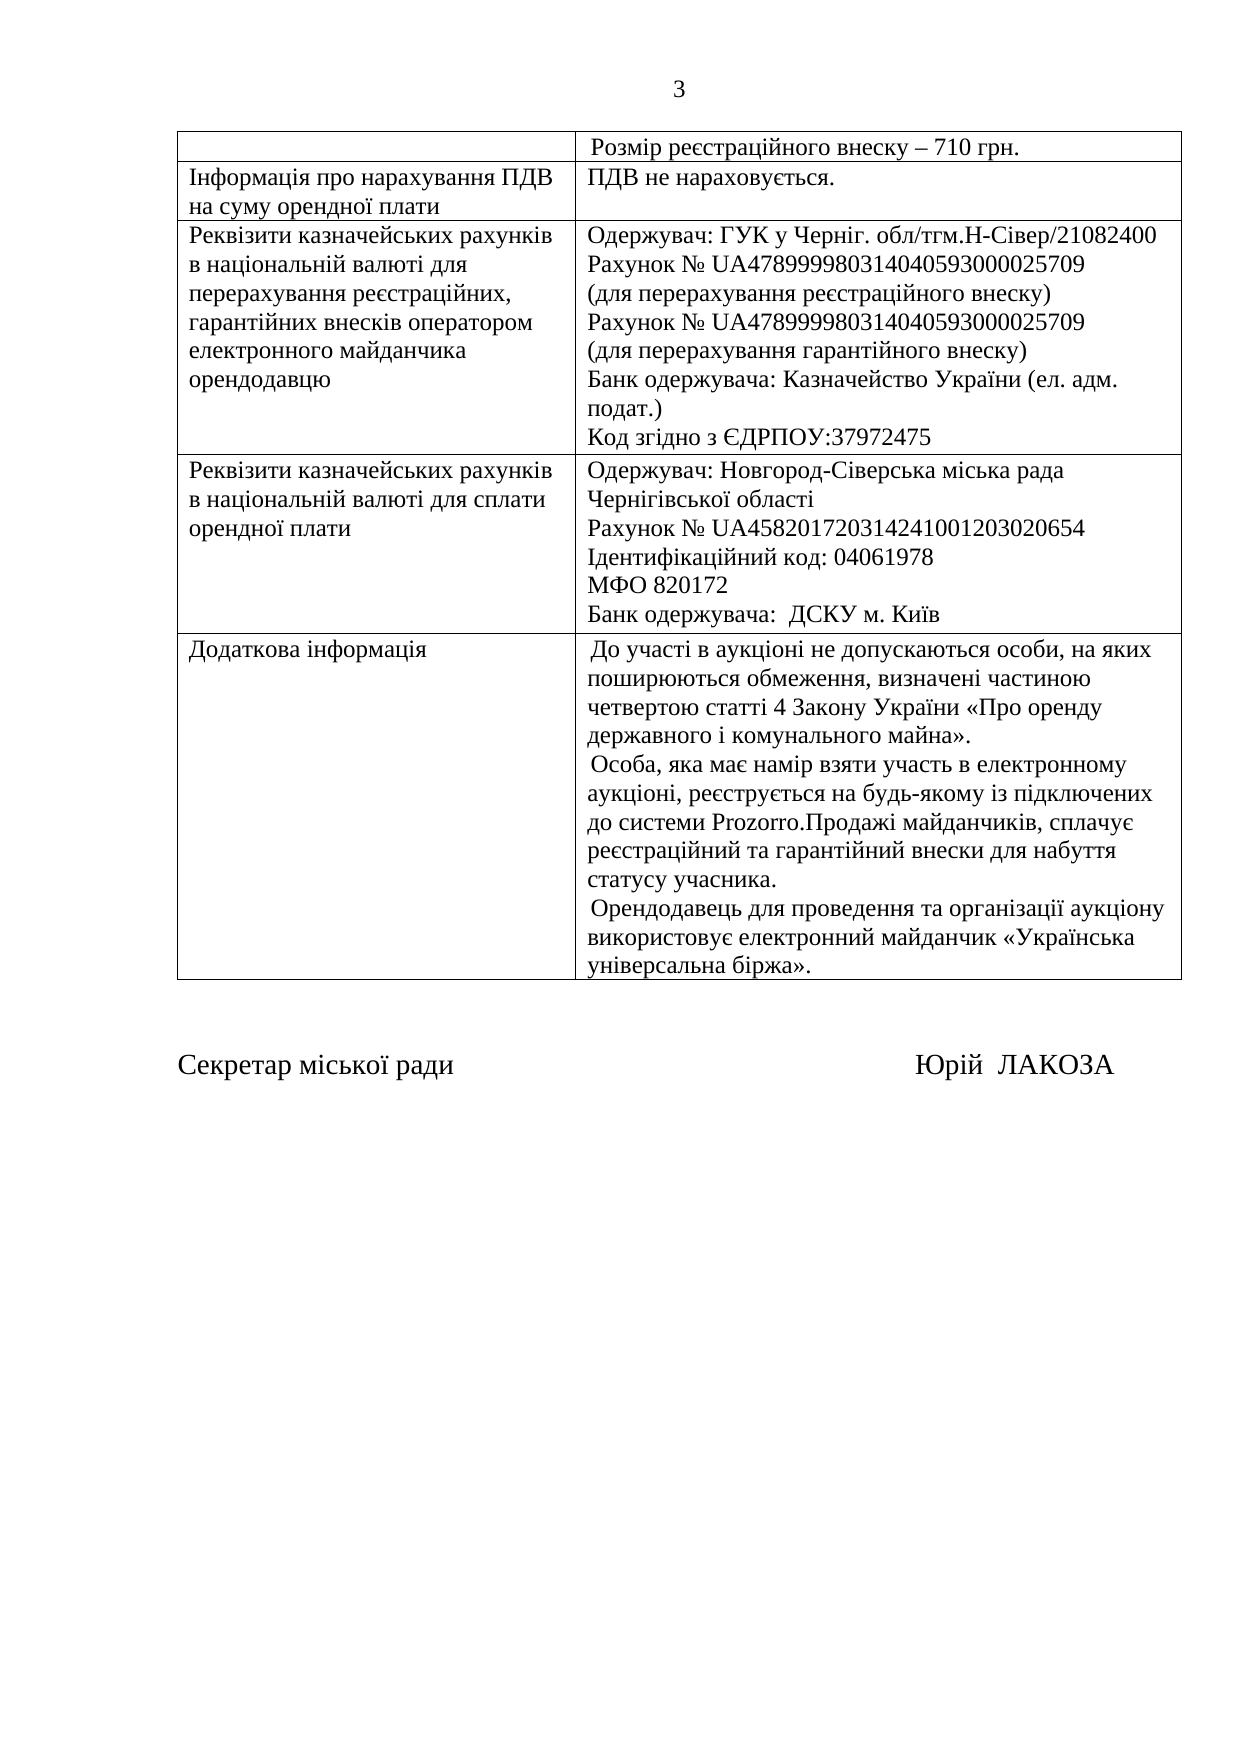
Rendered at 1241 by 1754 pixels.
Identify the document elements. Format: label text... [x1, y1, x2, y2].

table_cell Реквізити казначейських рахунків в національній валюті для сплати орендної плати [178, 455, 575, 633]
table_cell Додаткова інформація [178, 634, 575, 979]
table_cell Інформація про нарахування ПДВ на суму орендної плати [178, 162, 575, 219]
table_cell Одержувач: ГУК у Черніг. обл/тгм.Н-Сівер/21082400 Рахунок № UA478999980314040593000025709 (для перерахування реєстраційного внеску) Рахунок № UA478999980314040593000025709 (для перерахування гарантійного внеску) Банк одержувача: Казначейство України (ел. адм. подат.) Код згідно з ЄДРПОУ:37972475 [576, 221, 1181, 454]
table_cell ПДВ не нараховується. [576, 162, 1181, 219]
table_cell Одержувач: Новгород-Сіверська міська рада Чернігівської області Рахунок № UA458201720314241001203020654 Ідентифікаційний код: 04061978 МФО 820172 Банк одержувача: ДСКУ м. Київ [576, 455, 1181, 633]
table_cell Реквізити казначейських рахунків в національній валюті для перерахування реєстраційних, гарантійних внесків оператором електронного майданчика орендодавцю [178, 221, 575, 454]
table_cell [178, 132, 575, 161]
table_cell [576, 132, 1181, 161]
table_cell До участі в аукціоні не допускаються особи, на яких поширюються обмеження, визначені частиною четвертою статті 4 Закону України «Про оренду державного і комунального майна». Особа, яка має намір взяти участь в електронному аукціоні, реєструється на будь-якому із підключених до системи Рrozorro.Продажі майданчиків, сплачує реєстраційний та гарантійний внески для набуття статусу учасника. Орендодавець для проведення та організації аукціону використовує електронний майданчик «Українська універсальна біржа». [576, 634, 1181, 979]
text Секретар міської ради Юрій ЛАКОЗА [177, 1047, 1181, 1081]
